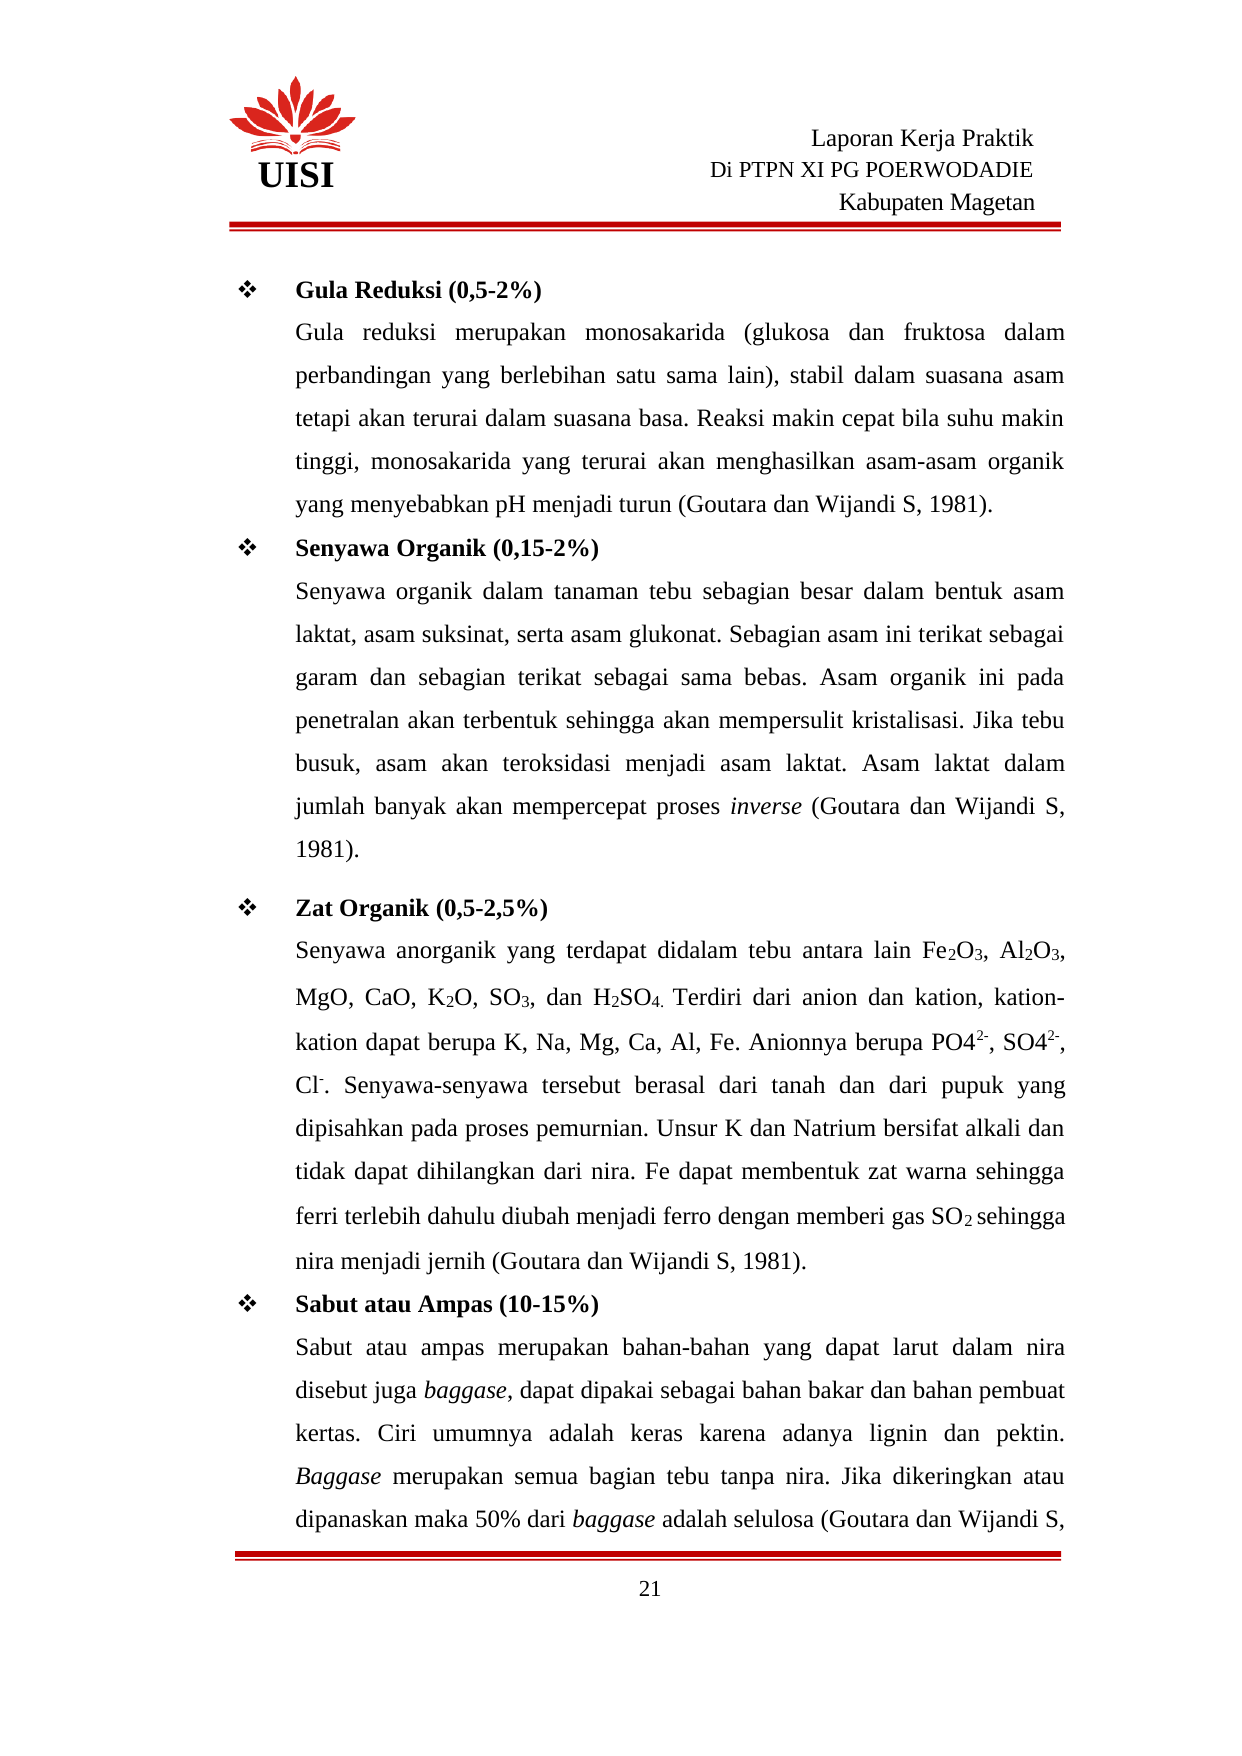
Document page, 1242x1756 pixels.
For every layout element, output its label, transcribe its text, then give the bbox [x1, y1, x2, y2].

text Senyawa organik dalam tanaman tebu sebagian besar dalam bentuk asam laktat, asam suksinat, serta asam glukonat. Sebagian asam ini terikat sebagai garam dan sebagian terikat sebagai sama bebas. Asam organik ini pada penetralan akan terbentuk sehingga akan mempersulit kristalisasi. Jika tebu busuk, asam akan teroksidasi menjadi asam laktat. Asam laktat dalam jumlah banyak akan mempercepat proses inverse (Goutara dan Wijandi S, 1981). [295, 576, 1065, 863]
subtitle Sabut atau Ampas (10-15%) [236, 1289, 1237, 1318]
text Gula reduksi merupakan monosakarida (glukosa dan fruktosa dalam perbandingan yang berlebihan satu sama lain), stabil dalam suasana asam tetapi akan terurai dalam suasana basa. Reaksi makin cepat bila suhu makin tinggi, monosakarida yang terurai akan menghasilkan asam-asam organik yang menyebabkan pH menjadi turun (Goutara dan Wijandi S, 1981). [295, 317, 1065, 518]
text Senyawa anorganik yang terdapat didalam tebu antara lain Fe2O3, Al2O3, MgO, CaO, K2O, SO3, dan H2SO4. Terdiri dari anion dan kation, kation- kation dapat berupa K, Na, Mg, Ca, Al, Fe. Anionnya berupa PO42-, SO42-, Cl-. Senyawa-senyawa tersebut berasal dari tanah dan dari pupuk yang dipisahkan pada proses pemurnian. Unsur K dan Natrium bersifat alkali dan tidak dapat dihilangkan dari nira. Fe dapat membentuk zat warna sehingga ferri terlebih dahulu diubah menjadi ferro dengan memberi gas SO2 sehingga nira menjadi jernih (Goutara dan Wijandi S, 1981). [295, 935, 1066, 1275]
subtitle Senyawa Organik (0,15-2%) [236, 533, 1237, 562]
picture [229, 76, 356, 155]
subtitle Zat Organik (0,5-2,5%) [236, 893, 1237, 921]
subtitle Gula Reduksi (0,5-2%) [236, 275, 1237, 303]
